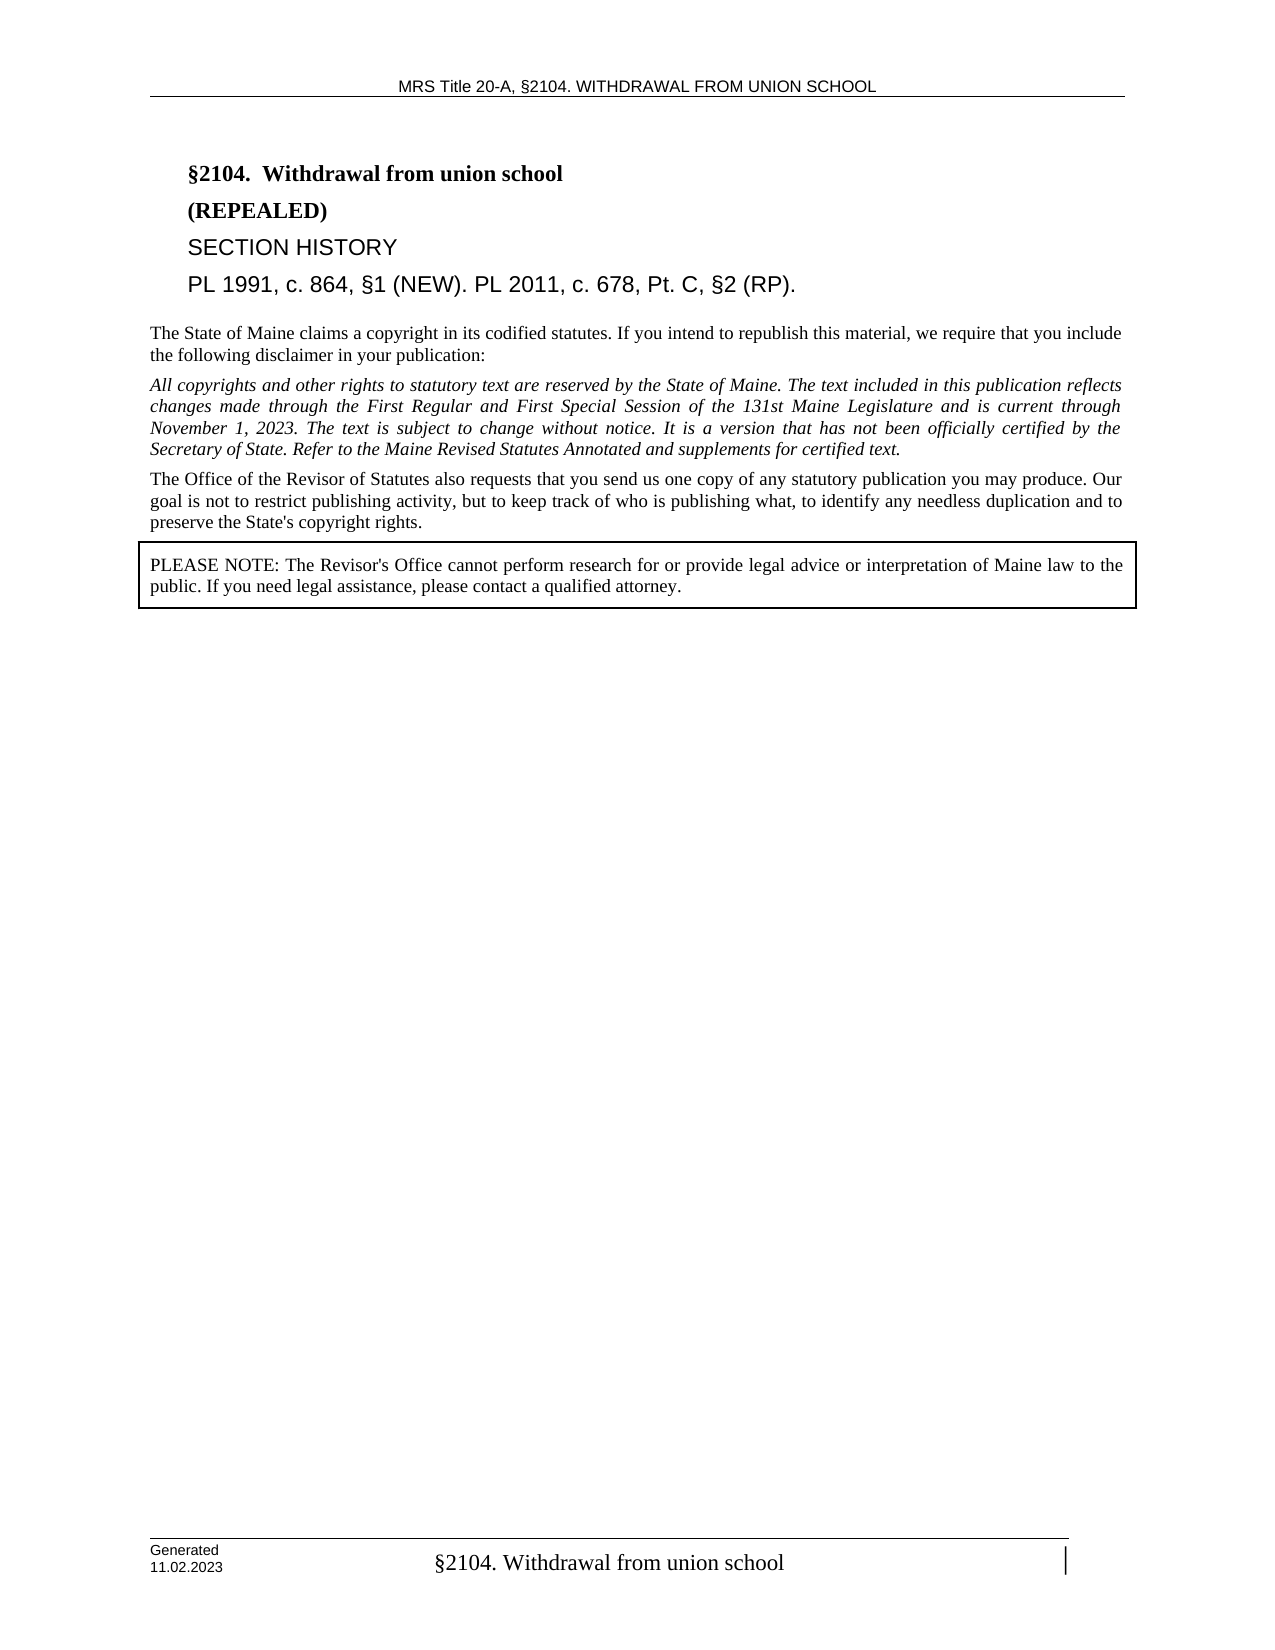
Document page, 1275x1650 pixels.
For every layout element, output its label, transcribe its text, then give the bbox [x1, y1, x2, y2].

text PL 1991, c. 864, §1 (NEW). PL 2011, c. 678, Pt. C, §2 (RP). [187, 271, 1125, 297]
text The Office of the Revisor of Statutes also requests that you send us one copy of any statutory publication you may produce. Our goal is not to restrict publishing activity, but to keep track of who is publishing what, to identify any needless duplication and to preserve the State's copyright rights. [150, 468, 1125, 533]
text SECTION HISTORY [187, 234, 1125, 260]
text The State of Maine claims a copyright in its codified statutes. If you intend to republish this material, we require that you include the following disclaimer in your publication: [150, 322, 1125, 365]
text (REPEALED) [187, 197, 1125, 223]
text §2104. Withdrawal from union school [187, 160, 1125, 187]
text All copyrights and other rights to statutory text are reserved by the State of Maine. The text included in this publication reflects changes made through the First Regular and First Special Session of the 131st Maine Legislature and is current through November 1, 2023 . The text is subject to change without notice. It is a version that has not been officially certified by the Secretary of State. Refer to the Maine Revised Statutes Annotated and supplements for certified text. [150, 373, 1125, 460]
text PLEASE NOTE: The Revisor's Office cannot perform research for or provide legal advice or interpretation of Maine law to the public. If you need legal assistance, please contact a qualified attorney. [140, 543, 1135, 607]
